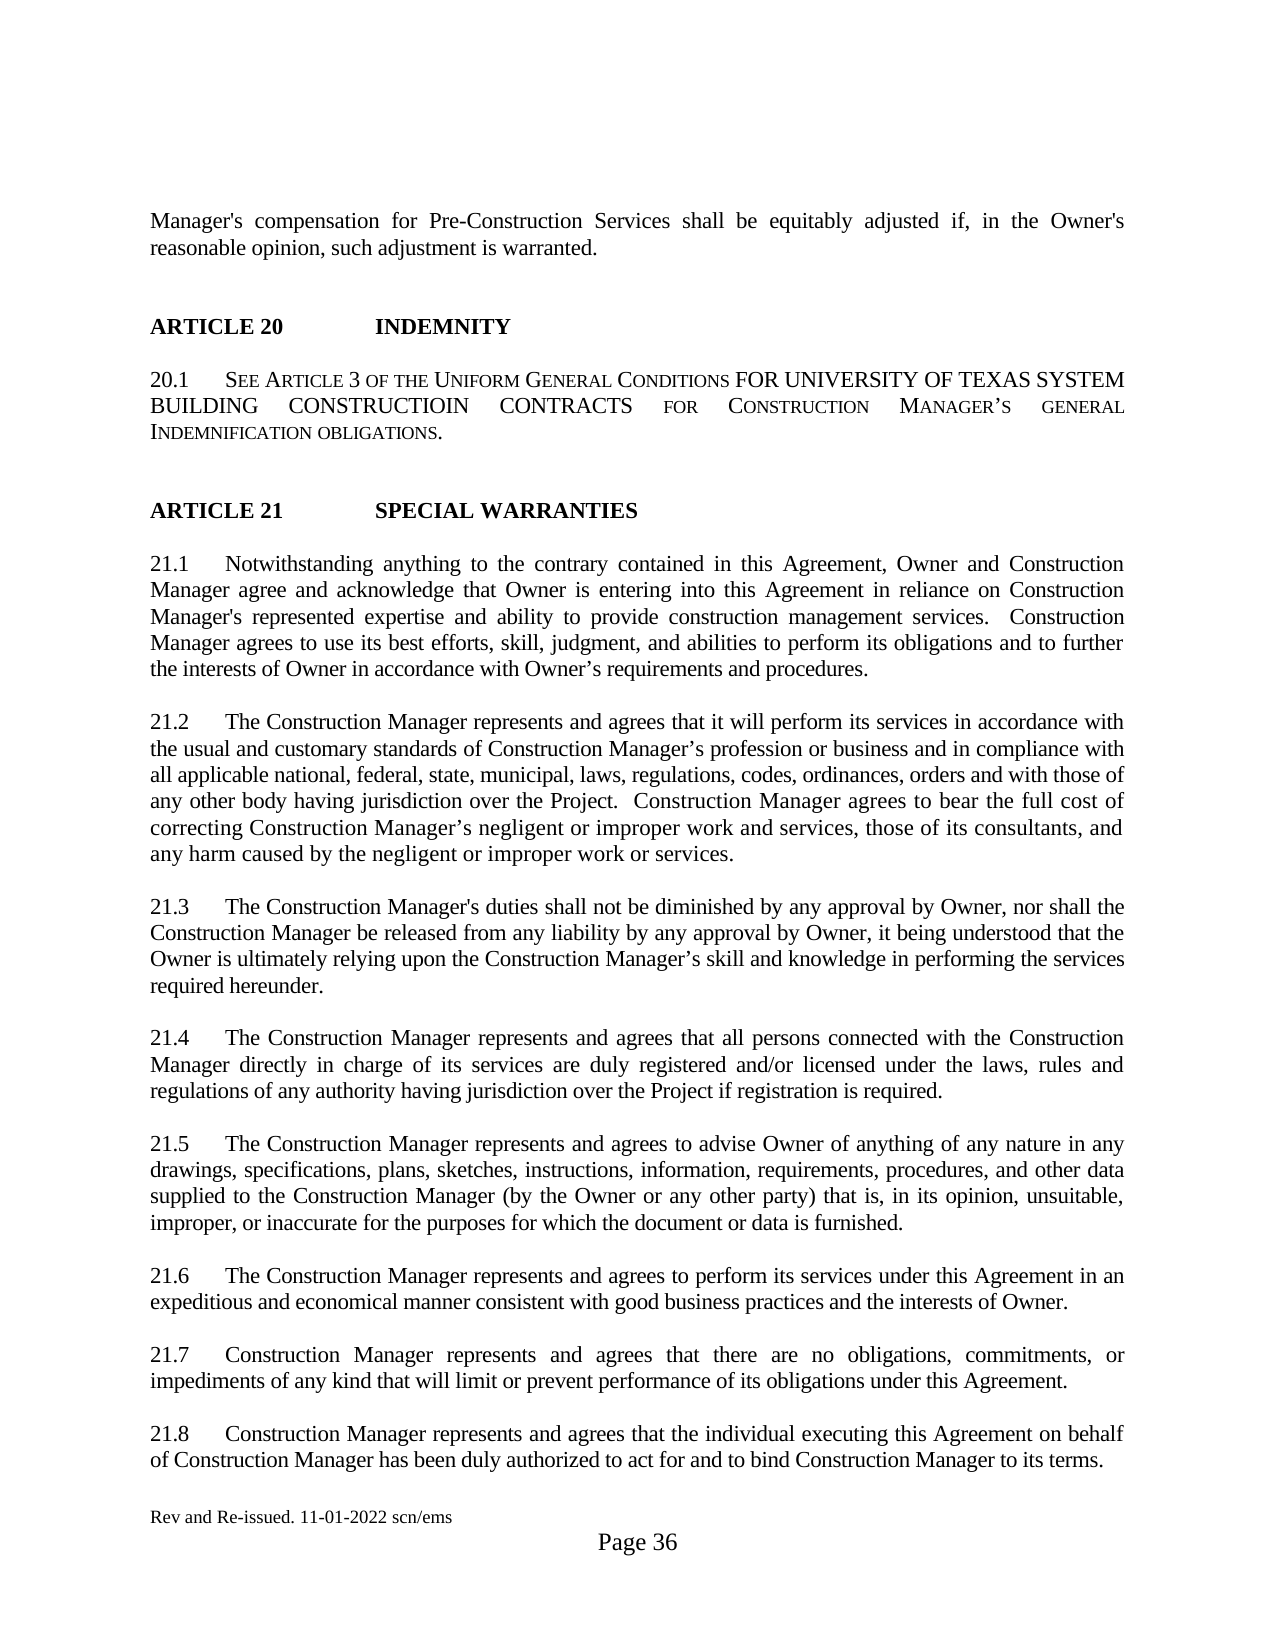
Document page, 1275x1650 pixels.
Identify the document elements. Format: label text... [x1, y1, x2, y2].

list The Construction Manager represents and agrees to perform its services under this Agreement in an expeditious and economical manner consistent with good business practices and the interests of Owner. [150, 1262, 1125, 1314]
list See Article 3 of the Uniform General Conditions FOR UNIVERSITY OF TEXAS SYSTEM BUILDING CONSTRUCTIOIN CONTRACTS for Construction Manager’s general Indemnification obligations. [150, 366, 1125, 445]
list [150, 207, 1125, 260]
list Construction Manager represents and agrees that the individual executing this Agreement on behalf of Construction Manager has been duly authorized to act for and to bind Construction Manager to its terms. [150, 1420, 1125, 1472]
subtitle ARTICLE 20 INDEMNITY [150, 313, 1125, 339]
list The Construction Manager represents and agrees that it will perform its services in accordance with the usual and customary standards of Construction Manager’s profession or business and in compliance with all applicable national, federal, state, municipal, laws, regulations, codes, ordinances, orders and with those of any other body having jurisdiction over the Project. Construction Manager agrees to bear the full cost of correcting Construction Manager’s negligent or improper work and services, those of its consultants, and any harm caused by the negligent or improper work or services. [150, 708, 1125, 866]
list The Construction Manager's duties shall not be diminished by any approval by Owner, nor shall the Construction Manager be released from any liability by any approval by Owner, it being understood that the Owner is ultimately relying upon the Construction Manager’s skill and knowledge in performing the services required hereunder. [150, 893, 1125, 998]
list Notwithstanding anything to the contrary contained in this Agreement, Owner and Construction Manager agree and acknowledge that Owner is entering into this Agreement in reliance on Construction Manager's represented expertise and ability to provide construction management services. Construction Manager agrees to use its best efforts, skill, judgment, and abilities to perform its obligations and to further the interests of Owner in accordance with Owner’s requirements and procedures. [150, 550, 1125, 682]
list Construction Manager represents and agrees that there are no obligations, commitments, or impediments of any kind that will limit or prevent performance of its obligations under this Agreement. [150, 1341, 1125, 1393]
subtitle ARTICLE 21 SPECIAL WARRANTIES [150, 497, 1125, 524]
list The Construction Manager represents and agrees to advise Owner of anything of any nature in any drawings, specifications, plans, sketches, instructions, information, requirements, procedures, and other data supplied to the Construction Manager (by the Owner or any other party) that is, in its opinion, unsuitable, improper, or inaccurate for the purposes for which the document or data is furnished. [150, 1130, 1125, 1235]
list The Construction Manager represents and agrees that all persons connected with the Construction Manager directly in charge of its services are duly registered and/or licensed under the laws, rules and regulations of any authority having jurisdiction over the Project if registration is required. [150, 1024, 1125, 1103]
